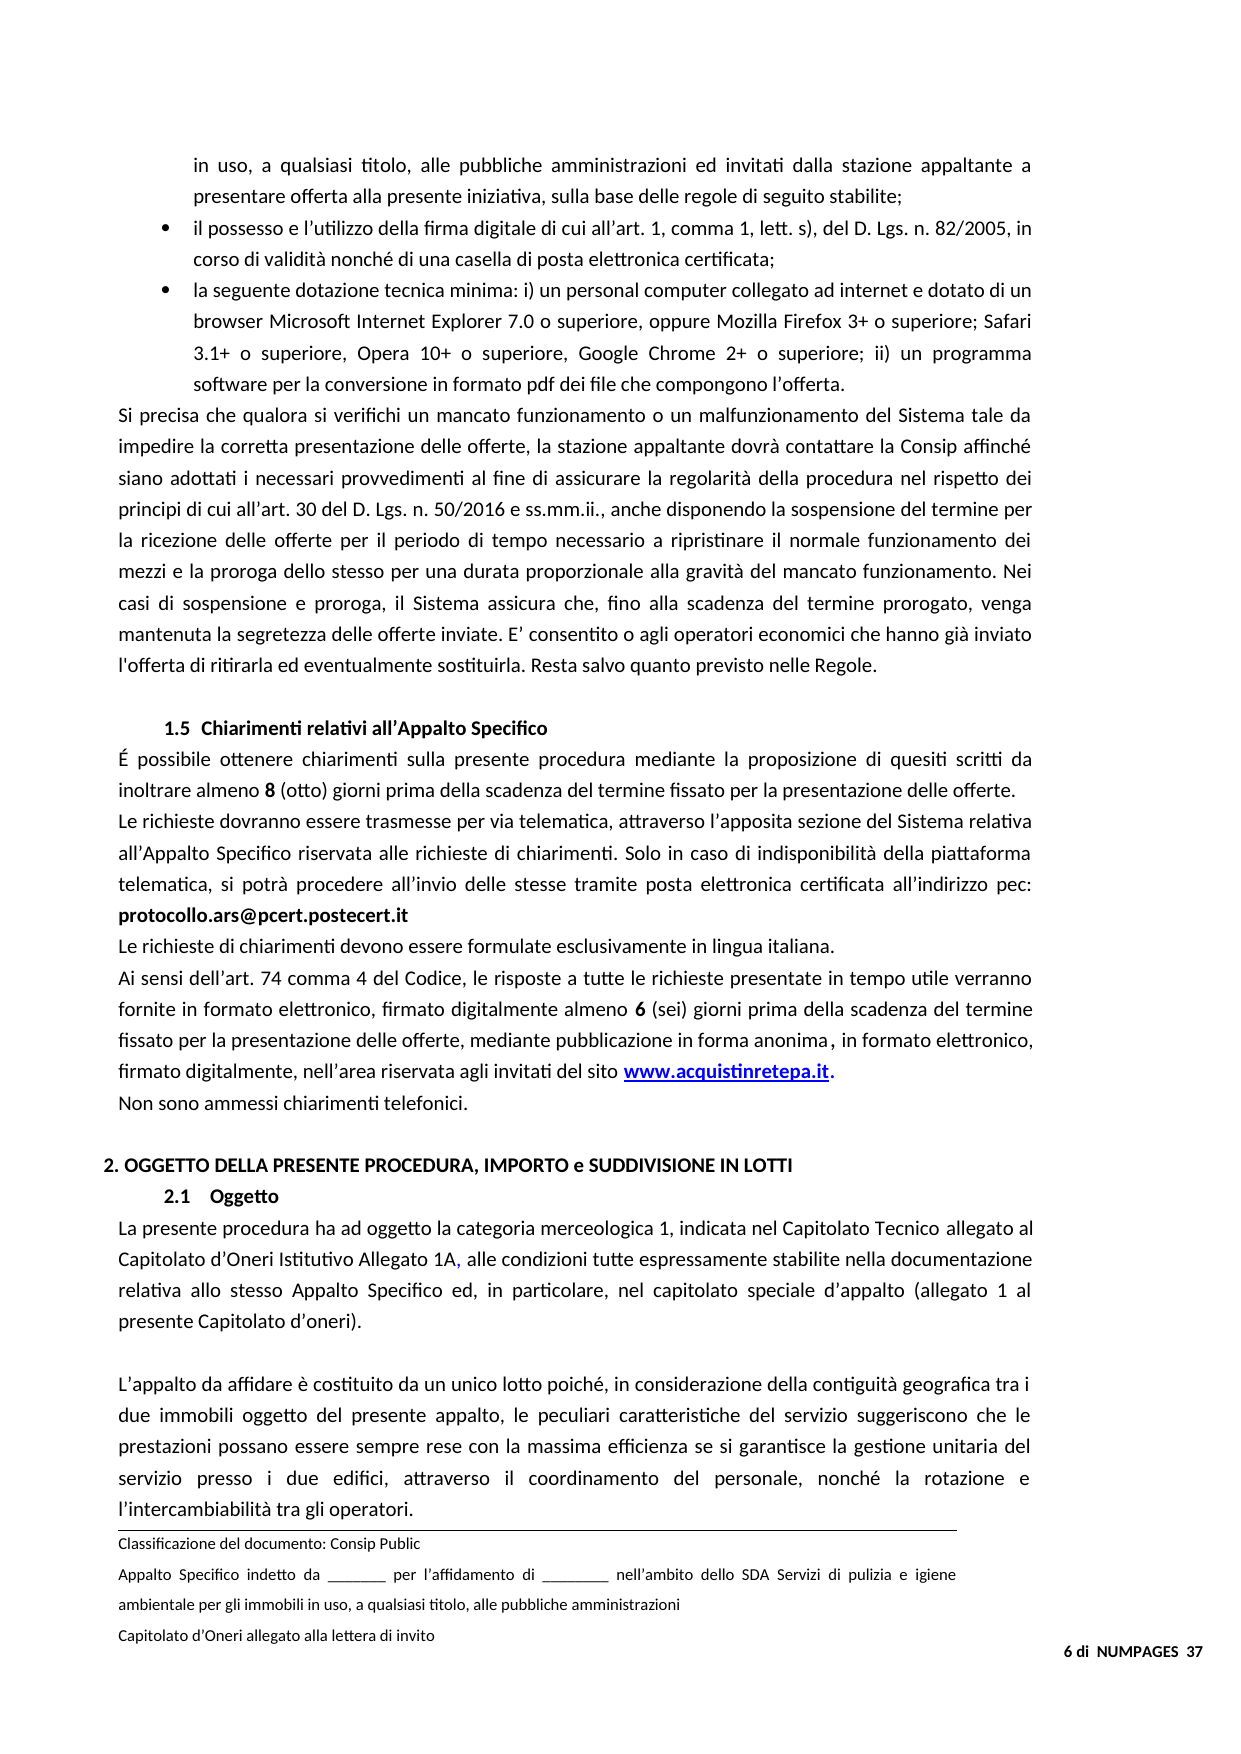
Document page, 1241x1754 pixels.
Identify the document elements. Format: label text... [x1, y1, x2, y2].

subtitle Chiarimenti relativi all’Appalto Specifico [163, 710, 1034, 741]
subtitle 2.1 Oggetto [163, 1179, 1034, 1210]
text É possibile ottenere chiarimenti sulla presente procedura mediante la proposizione di quesiti scritti da inoltrare almeno 8 (otto) giorni prima della scadenza del termine fissato per la presentazione delle offerte. [118, 741, 1034, 804]
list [162, 148, 1034, 210]
text Le richieste di chiarimenti devono essere formulate esclusivamente in lingua italiana. [118, 929, 1034, 960]
list il possesso e l’utilizzo della firma digitale di cui all’art. 1, comma 1, lett. s), del D. Lgs. n. 82/2005, in corso di validità nonché di una casella di posta elettronica certificata; [162, 210, 1034, 273]
text Ai sensi dell’art. 74 comma 4 del Codice, le risposte a tutte le richieste presentate in tempo utile verranno fornite in formato elettronico, firmato digitalmente almeno 6 (sei) giorni prima della scadenza del termine fissato per la presentazione delle offerte, mediante pubblicazione in forma anonima, in formato elettronico, firmato digitalmente, nell’area riservata agli invitati del sito www.acquistinretepa.it. [118, 960, 1034, 1085]
subtitle 2. OGGETTO DELLA PRESENTE PROCEDURA, IMPORTO e SUDDIVISIONE IN LOTTI [103, 1148, 856, 1179]
text Non sono ammessi chiarimenti telefonici. [118, 1085, 1034, 1116]
text La presente procedura ha ad oggetto la categoria merceologica 1, indicata nel Capitolato Tecnico allegato al Capitolato d’Oneri Istitutivo Allegato 1A, alle condizioni tutte espressamente stabilite nella documentazione relativa allo stesso Appalto Specifico ed, in particolare, nel capitolato speciale d’appalto (allegato 1 al presente Capitolato d’oneri). [118, 1210, 1034, 1335]
text Le richieste dovranno essere trasmesse per via telematica, attraverso l’apposita sezione del Sistema relativa all’Appalto Specifico riservata alle richieste di chiarimenti. Solo in caso di indisponibilità della piattaforma telematica, si potrà procedere all’invio delle stesse tramite posta elettronica certificata all’indirizzo pec: protocollo.ars@pcert.postecert.it [118, 804, 1034, 929]
text Si precisa che qualora si verifichi un mancato funzionamento o un malfunzionamento del Sistema tale da impedire la corretta presentazione delle offerte, la stazione appaltante dovrà contattare la Consip affinché siano adottati i necessari provvedimenti al fine di assicurare la regolarità della procedura nel rispetto dei principi di cui all’art. 30 del D. Lgs. n. 50/2016 e ss.mm.ii., anche disponendo la sospensione del termine per la ricezione delle offerte per il periodo di tempo necessario a ripristinare il normale funzionamento dei mezzi e la proroga dello stesso per una durata proporzionale alla gravità del mancato funzionamento. Nei casi di sospensione e proroga, il Sistema assicura che, fino alla scadenza del termine prorogato, venga mantenuta la segretezza delle offerte inviate. E’ consentito o agli operatori economici che hanno già inviato l'offerta di ritirarla ed eventualmente sostituirla. Resta salvo quanto previsto nelle Regole. [118, 398, 1034, 679]
text L’appalto da affidare è costituito da un unico lotto poiché, in considerazione della contiguità geografica tra i due immobili oggetto del presente appalto, le peculiari caratteristiche del servizio suggeriscono che le prestazioni possano essere sempre rese con la massima efficienza se si garantisce la gestione unitaria del servizio presso i due edifici, attraverso il coordinamento del personale, nonché la rotazione e l’intercambiabilità tra gli operatori. [118, 1366, 1032, 1523]
list la seguente dotazione tecnica minima: i) un personal computer collegato ad internet e dotato di un browser Microsoft Internet Explorer 7.0 o superiore, oppure Mozilla Firefox 3+ o superiore; Safari 3.1+ o superiore, Opera 10+ o superiore, Google Chrome 2+ o superiore; ii) un programma software per la conversione in formato pdf dei file che compongono l’offerta. [162, 273, 1034, 398]
